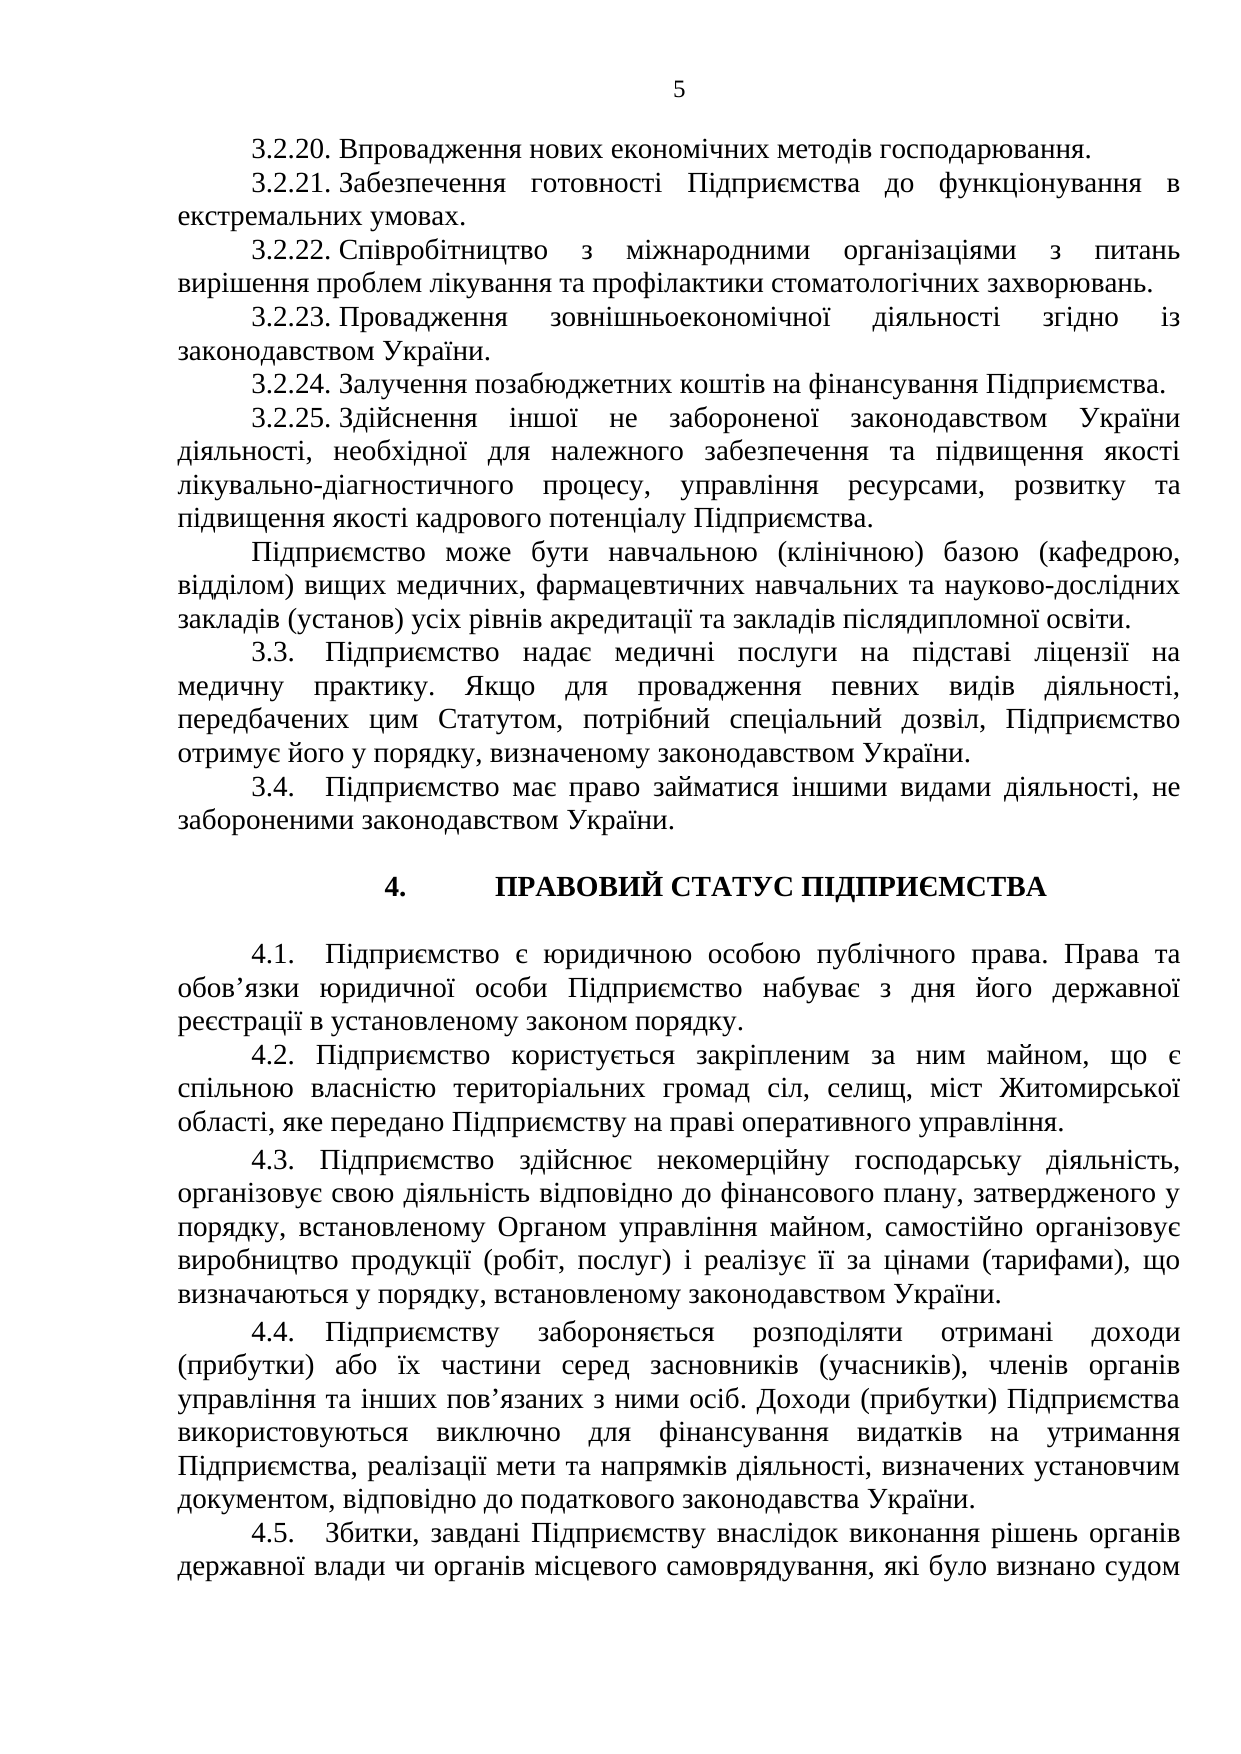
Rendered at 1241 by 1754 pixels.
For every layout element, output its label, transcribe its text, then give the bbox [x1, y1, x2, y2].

list 3.2.22. Співробітництво з міжнародними організаціями з питань вирішення проблем лікування та профілактики стоматологічних захворювань. [177, 232, 1181, 299]
list Підприємству забороняється розподіляти отримані доходи (прибутки) або їх частини серед засновників (учасників), членів органів управління та інших пов’язаних з ними осіб. Доходи (прибутки) Підприємства використовуються виключно для фінансування видатків на утримання Підприємства, реалізації мети та напрямків діяльності, визначених установчим документом, відповідно до податкового законодавства України. [177, 1314, 1181, 1515]
list Підприємство має право займатися іншими видами діяльності, не забороненими законодавством України. [177, 769, 1181, 836]
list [177, 1515, 1181, 1582]
list 3.2.25. Здійснення іншої не забороненої законодавством України діяльності, необхідної для належного забезпечення та підвищення якості лікувально-діагностичного процесу, управління ресурсами, розвитку та підвищення якості кадрового потенціалу Підприємства. [177, 400, 1181, 534]
text 4.2. Підприємство користується закріпленим за ним майном, що є спільною власністю територіальних громад сіл, селищ, міст Житомирської області, яке передано Підприємству на праві оперативного управління. [177, 1037, 1181, 1138]
list 3.2.23. Провадження зовнішньоекономічної діяльності згідно із законодавством України. [177, 299, 1181, 366]
list Підприємство може бути навчальною (клінічною) базою (кафедрою, відділом) вищих медичних, фармацевтичних навчальних та науково-дослідних закладів (установ) усіх рівнів акредитації та закладів післядипломної освіти. [177, 534, 1181, 634]
list Підприємство надає медичні послуги на підставі ліцензії на медичну практику. Якщо для провадження певних видів діяльності, передбачених цим Статутом, потрібний спеціальний дозвіл, Підприємство отримує його у порядку, визначеному законодавством України. [177, 634, 1181, 769]
list 3.2.24. Залучення позабюджетних коштів на фінансування Підприємства. [177, 366, 1181, 400]
text 4.3. Підприємство здійснює некомерційну господарську діяльність, організовує свою діяльність відповідно до фінансового плану, затвердженого у порядку, встановленому Органом управління майном, самостійно організовує виробництво продукції (робіт, послуг) і реалізує її за цінами (тарифами), що визначаються у порядку, встановленому законодавством України. [177, 1142, 1181, 1309]
list 3.2.21. Забезпечення готовності Підприємства до функціонування в екстремальних умовах. [177, 165, 1181, 232]
list Підприємство є юридичною особою публічного права. Права та обов’язки юридичної особи Підприємство набуває з дня його державної реєстрації в установленому законом порядку. [177, 936, 1181, 1037]
list ПРАВОВИЙ СТАТУС ПІДПРИЄМСТВА [177, 869, 1181, 903]
list 3.2.20. Впровадження нових економічних методів господарювання. [177, 131, 1181, 165]
